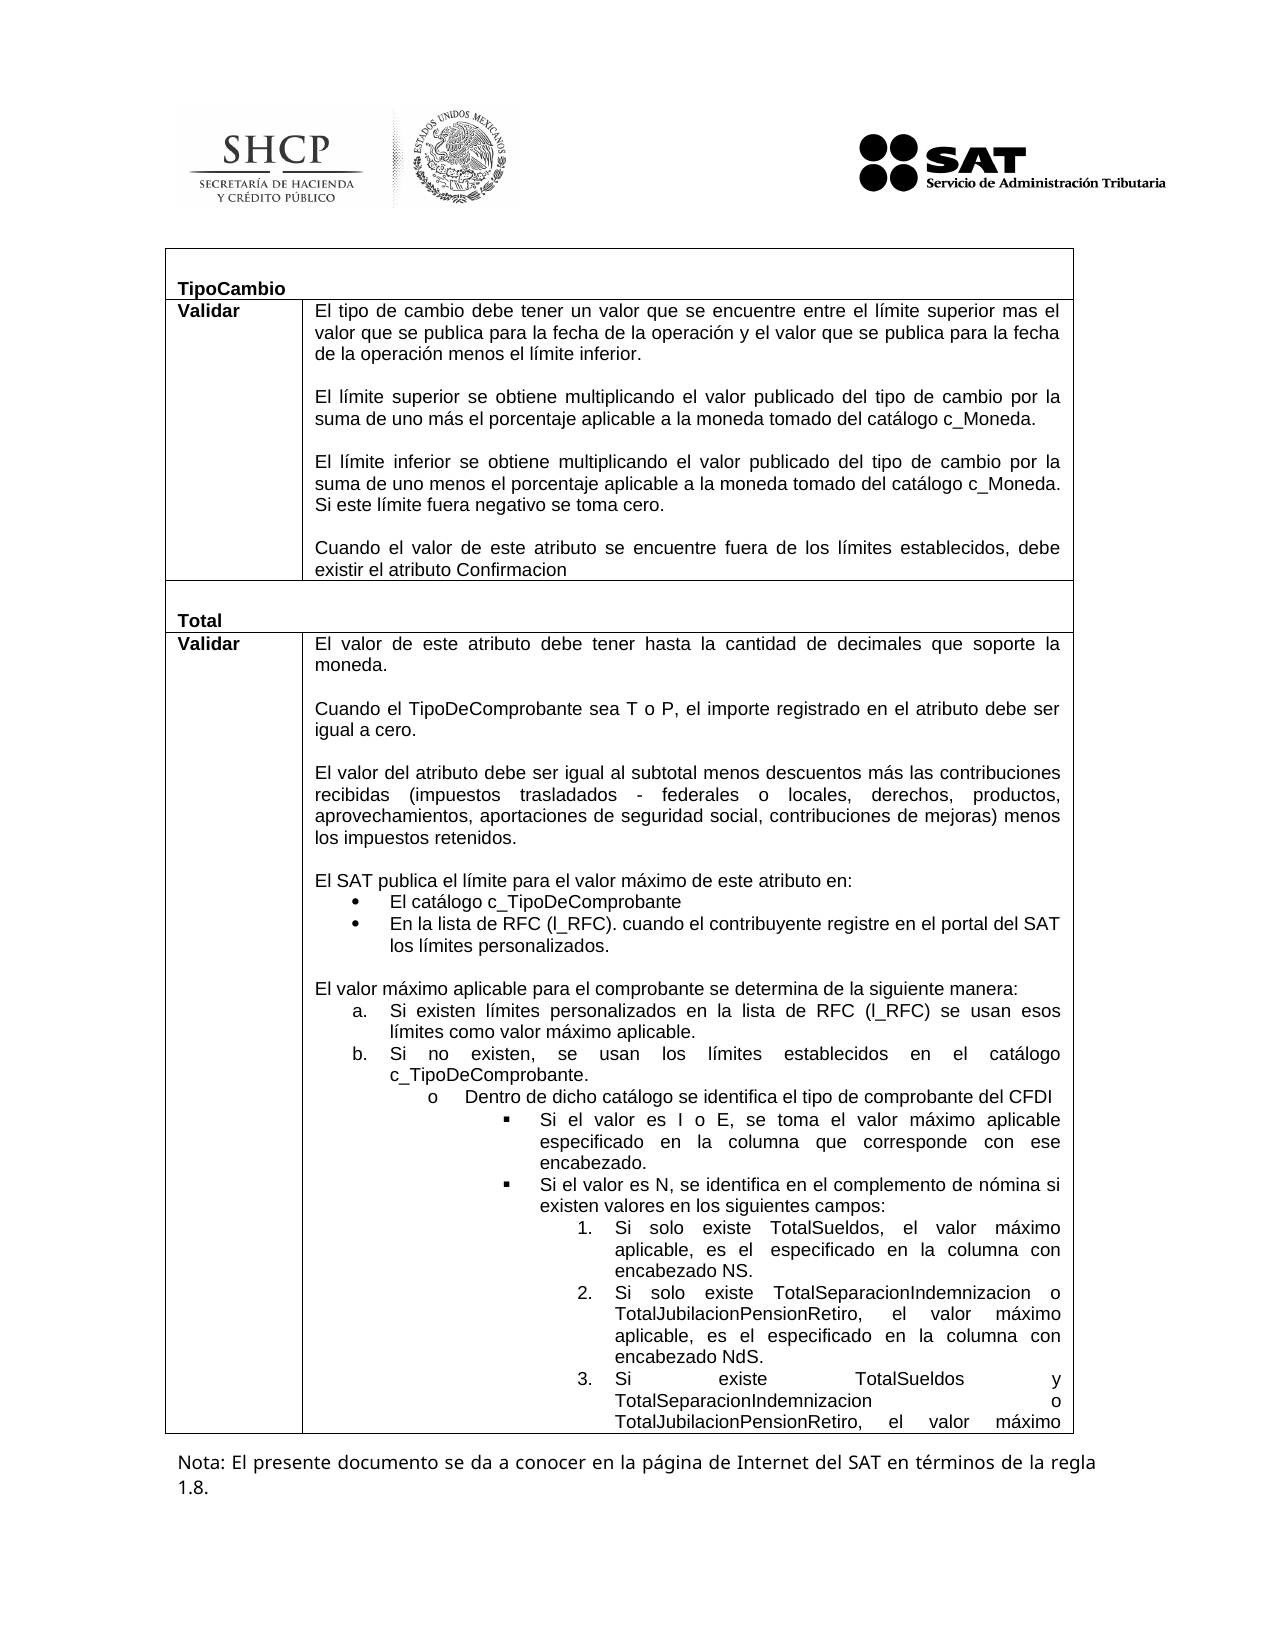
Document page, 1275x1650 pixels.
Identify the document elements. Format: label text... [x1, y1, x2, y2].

table_cell Total [166, 581, 1073, 632]
picture [177, 103, 515, 208]
table_cell TipoCambio [166, 249, 1073, 299]
table_cell El tipo de cambio debe tener un valor que se encuentre entre el límite superior mas el valor que se publica para la fecha de la operación y el valor que se publica para la fecha de la operación menos el límite inferior. El límite superior se obtiene multiplicando el valor publicado del tipo de cambio por la suma de uno más el porcentaje aplicable a la moneda tomado del catálogo c_Moneda. El límite inferior se obtiene multiplicando el valor publicado del tipo de cambio por la suma de uno menos el porcentaje aplicable a la moneda tomado del catálogo c_Moneda. Si este límite fuera negativo se toma cero. Cuando el valor de este atributo se encuentre fuera de los límites establecidos, debe existir el atributo Confirmacion [303, 300, 1073, 580]
table_cell Validar [166, 300, 302, 580]
table_cell Validar [166, 633, 302, 1432]
picture [855, 130, 1168, 193]
